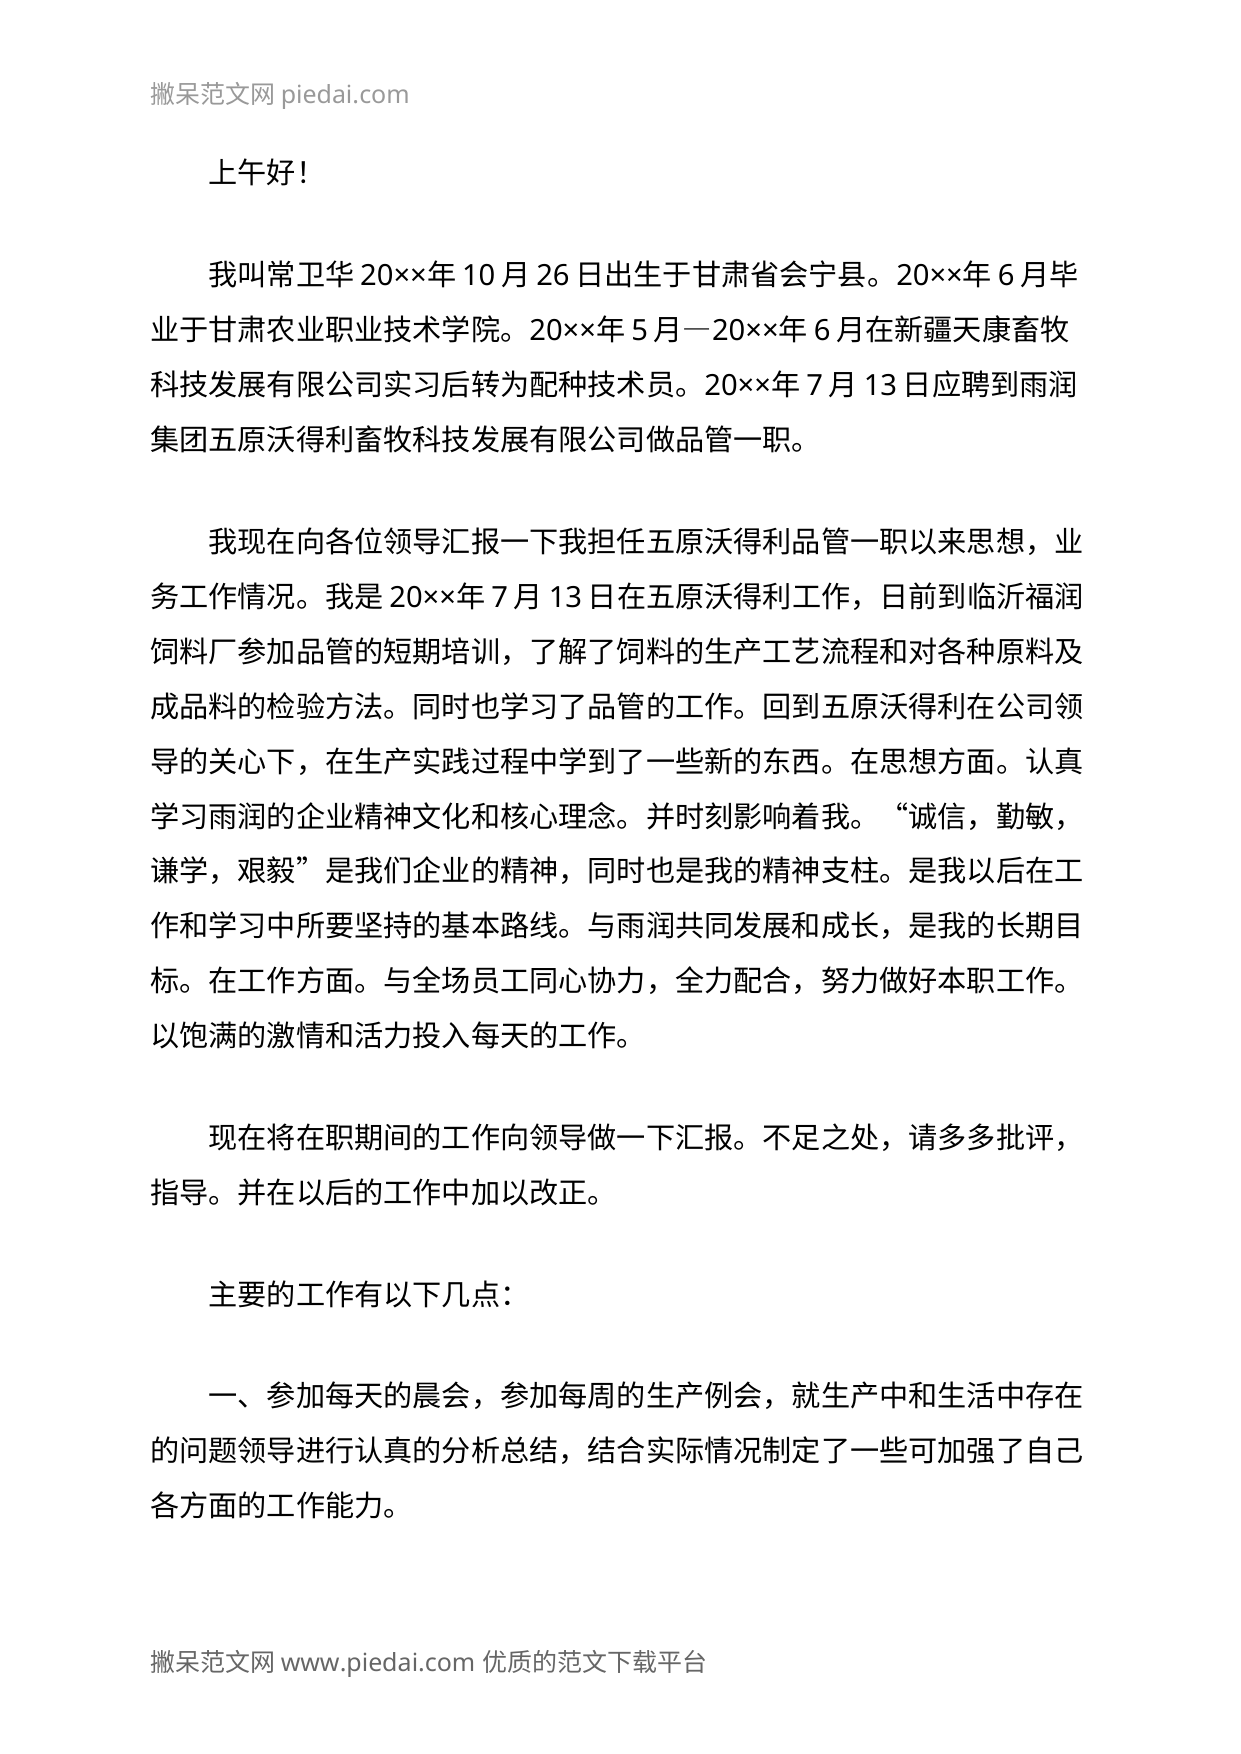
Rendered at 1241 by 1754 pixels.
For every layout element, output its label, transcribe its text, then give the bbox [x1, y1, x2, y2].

text 一、参加每天的晨会，参加每周的生产例会，就生产中和生活中存在的问题领导进行认真的分析总结，结合实际情况制定了一些可加强了自己各方面的工作能力。 [150, 1373, 1090, 1525]
text 主要的工作有以下几点： [150, 1271, 1090, 1313]
text 我现在向各位领导汇报一下我担任五原沃得利品管一职以来思想，业务工作情况。我是20××年7月13日在五原沃得利工作，日前到临沂福润饲料厂参加品管的短期培训，了解了饲料的生产工艺流程和对各种原料及成品料的检验方法。同时也学习了品管的工作。回到五原沃得利在公司领导的关心下，在生产实践过程中学到了一些新的东西。在思想方面。认真学习雨润的企业精神文化和核心理念。并时刻影响着我。“诚信，勤敏，谦学，艰毅”是我们企业的精神，同时也是我的精神支柱。是我以后在工作和学习中所要坚持的基本路线。与雨润共同发展和成长，是我的长期目标。在工作方面。与全场员工同心协力，全力配合，努力做好本职工作。以饱满的激情和活力投入每天的工作。 [150, 518, 1090, 1055]
text 我叫常卫华20××年10月26日出生于甘肃省会宁县。20××年6月毕业于甘肃农业职业技术学院。20××年5月—20××年6月在新疆天康畜牧科技发展有限公司实习后转为配种技术员。20××年7月13日应聘到雨润集团五原沃得利畜牧科技发展有限公司做品管一职。 [150, 252, 1090, 459]
text 现在将在职期间的工作向领导做一下汇报。不足之处，请多多批评，指导。并在以后的工作中加以改正。 [150, 1114, 1090, 1212]
text 上午好！ [150, 150, 1090, 192]
